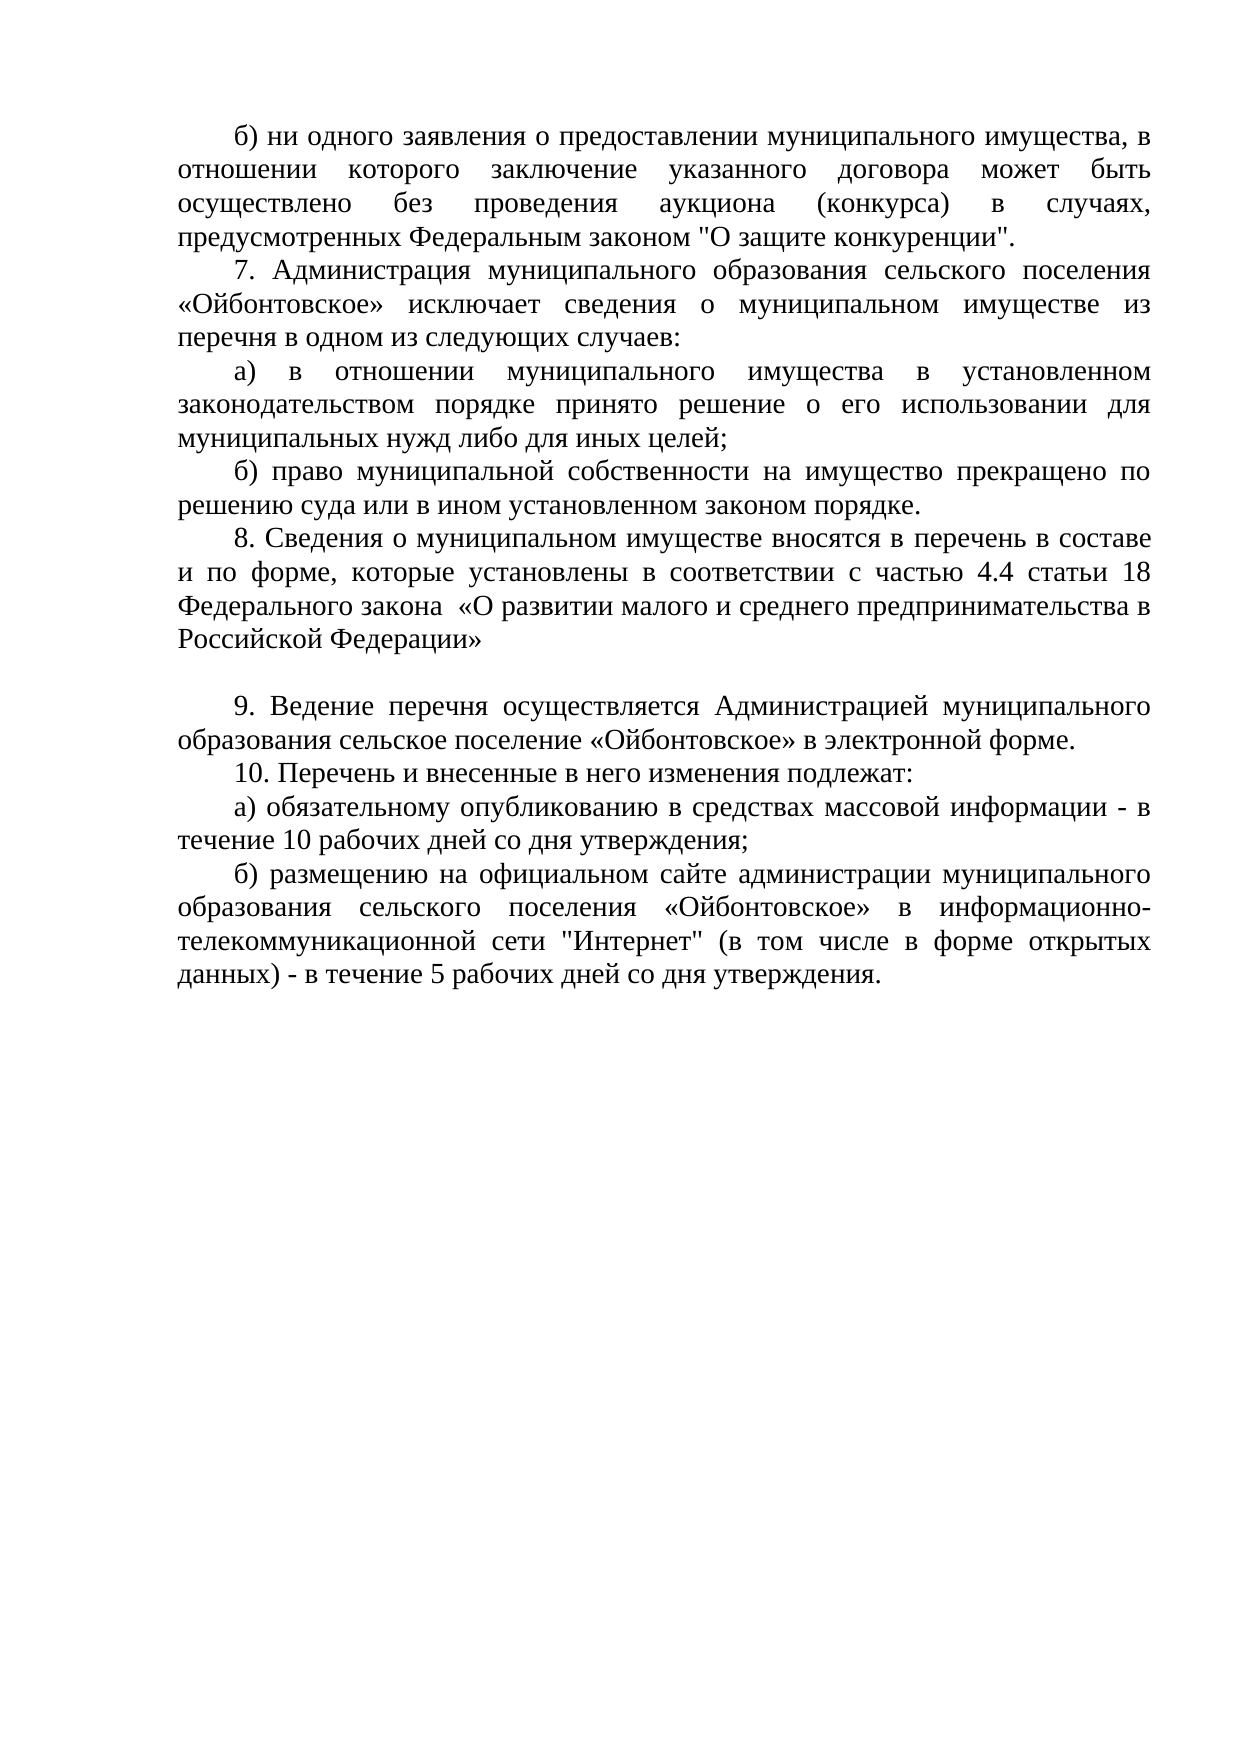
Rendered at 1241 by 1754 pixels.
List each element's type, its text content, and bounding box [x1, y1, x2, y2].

text 10. Перечень и внесенные в него изменения подлежат: [177, 755, 1152, 789]
text б) право муниципальной собственности на имущество прекращено по решению суда или в ином установленном законом порядке. [177, 453, 1152, 521]
text б) ни одного заявления о предоставлении муниципального имущества, в отношении которого заключение указанного договора может быть осуществлено без проведения аукциона (конкурса) в случаях, предусмотренных Федеральным законом "О защите конкуренции". [177, 118, 1152, 252]
text б) размещению на официальном сайте администрации муниципального образования сельского поселения «Ойбонтовское» в информационно-телекоммуникационной сети "Интернет" (в том числе в форме открытых данных) - в течение 5 рабочих дней со дня утверждения. [177, 856, 1152, 990]
text 8. Сведения о муниципальном имуществе вносятся в перечень в составе и по форме, которые установлены в соответствии с частью 4.4 статьи 18 Федерального закона «О развитии малого и среднего предпринимательства в Российской Федерации» [177, 521, 1152, 588]
text 9. Ведение перечня осуществляется Администрацией муниципального образования сельское поселение «Ойбонтовское» в электронной форме. [177, 688, 1152, 755]
text 7. Администрация муниципального образования сельского поселения «Ойбонтовское» исключает сведения о муниципальном имуществе из перечня в одном из следующих случаев: [177, 252, 1152, 353]
text а) в отношении муниципального имущества в установленном законодательством порядке принято решение о его использовании для муниципальных нужд либо для иных целей; [177, 353, 1152, 453]
text а) обязательному опубликованию в средствах массовой информации - в течение 10 рабочих дней со дня утверждения; [177, 789, 1152, 856]
text 8. Сведения о муниципальном имуществе вносятся в перечень в составе и по форме, которые установлены в соответствии с частью 4.4 статьи 18 Федерального закона «О развитии малого и среднего предпринимательства в Российской Федерации» [177, 621, 1152, 655]
